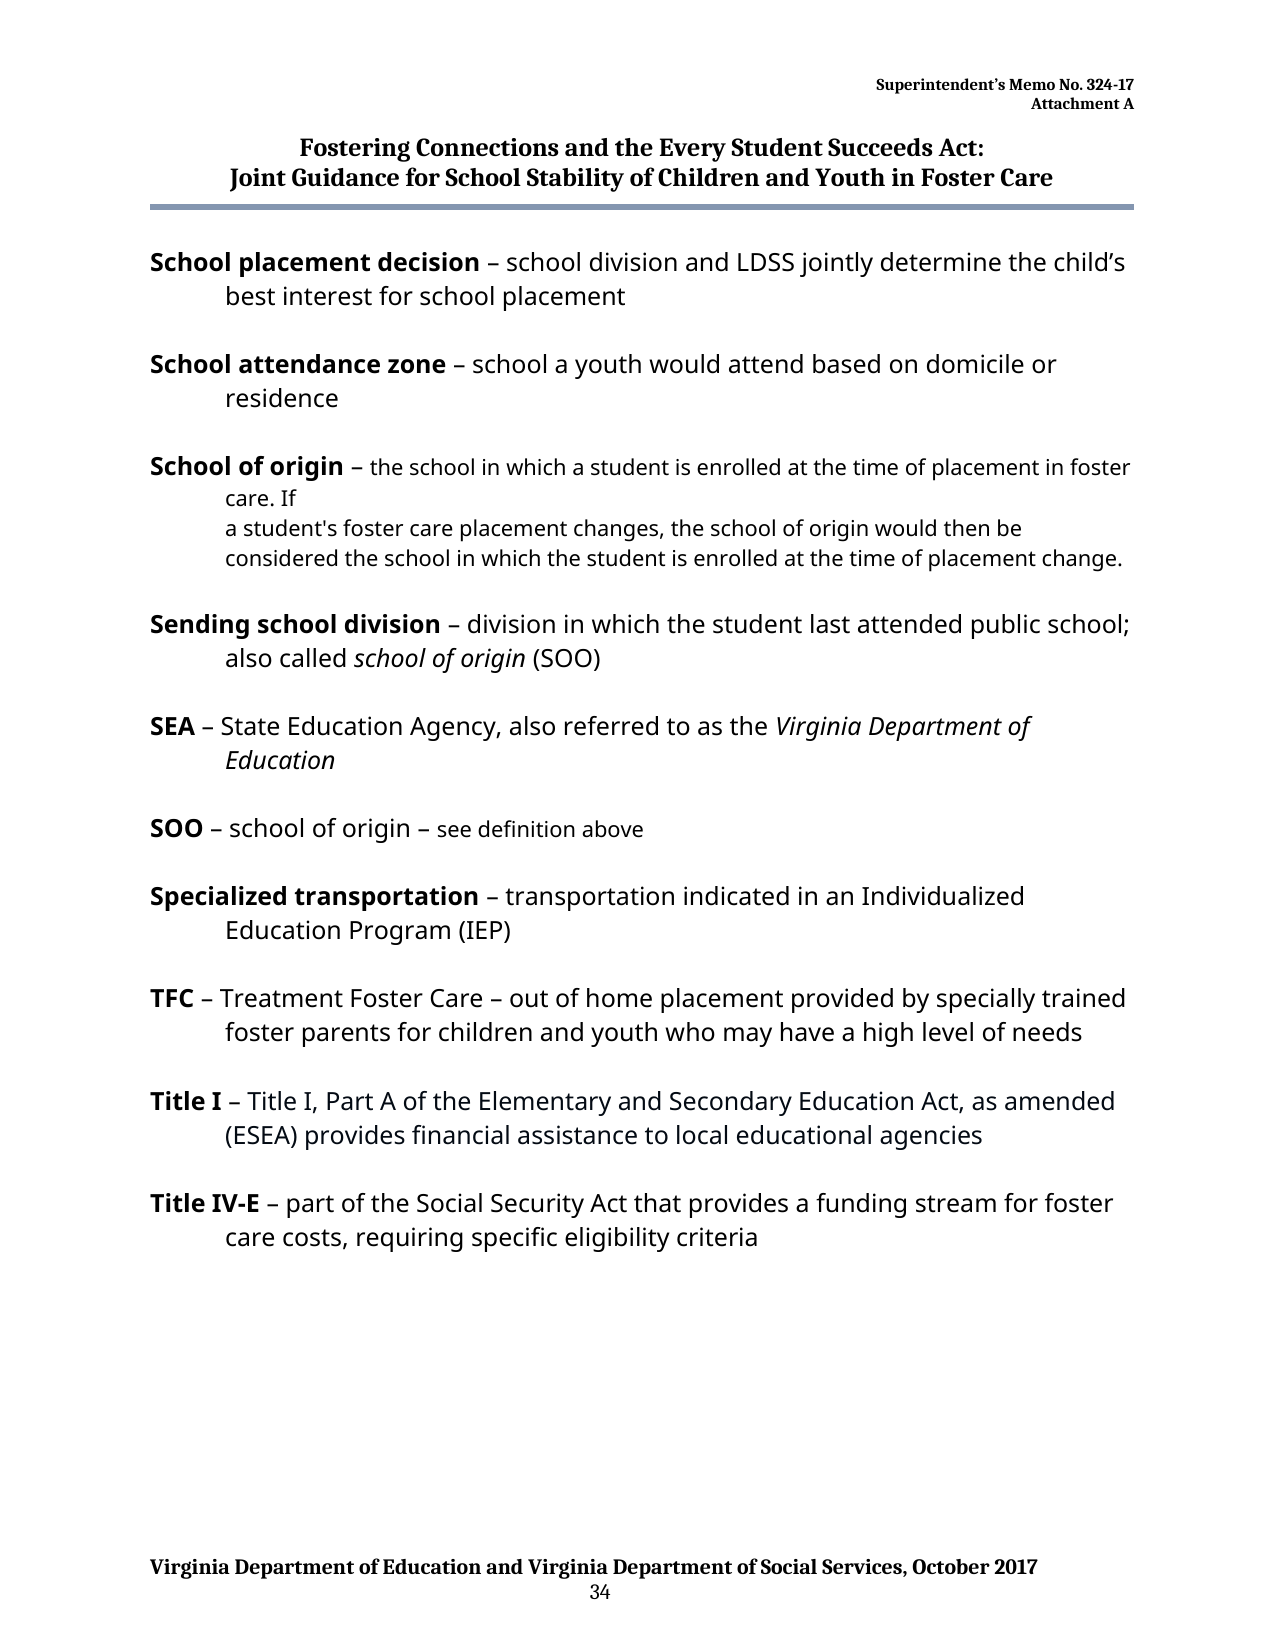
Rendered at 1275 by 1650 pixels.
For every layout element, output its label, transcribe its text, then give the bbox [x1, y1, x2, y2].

text SOO – school of origin – see definition above [150, 811, 1134, 845]
text SEA – State Education Agency, also referred to as the Virginia Department of Education [150, 708, 1134, 777]
text Title IV-E – part of the Social Security Act that provides a funding stream for foster care costs, requiring specific eligibility criteria [150, 1185, 1134, 1253]
text School attendance zone – school a youth would attend based on domicile or residence [150, 347, 1134, 415]
text School of origin – the school in which a student is enrolled at the time of placement in foster care. If a student's foster care placement changes, the school of origin would then be considered the school in which the student is enrolled at the time of placement change. [150, 449, 1134, 572]
text Sending school division – division in which the student last attended public school; also called school of origin (SOO) [150, 606, 1134, 674]
text TFC – Treatment Foster Care – out of home placement provided by specially trained foster parents for children and youth who may have a high level of needs [150, 981, 1134, 1049]
text Title I – Title I, Part A of the Elementary and Secondary Education Act, as amended (ESEA) provides financial assistance to local educational agencies [150, 1083, 1134, 1151]
text Specialized transportation – transportation indicated in an Individualized Education Program (IEP) [150, 879, 1134, 947]
text School placement decision – school division and LDSS jointly determine the child’s best interest for school placement [150, 244, 1134, 313]
